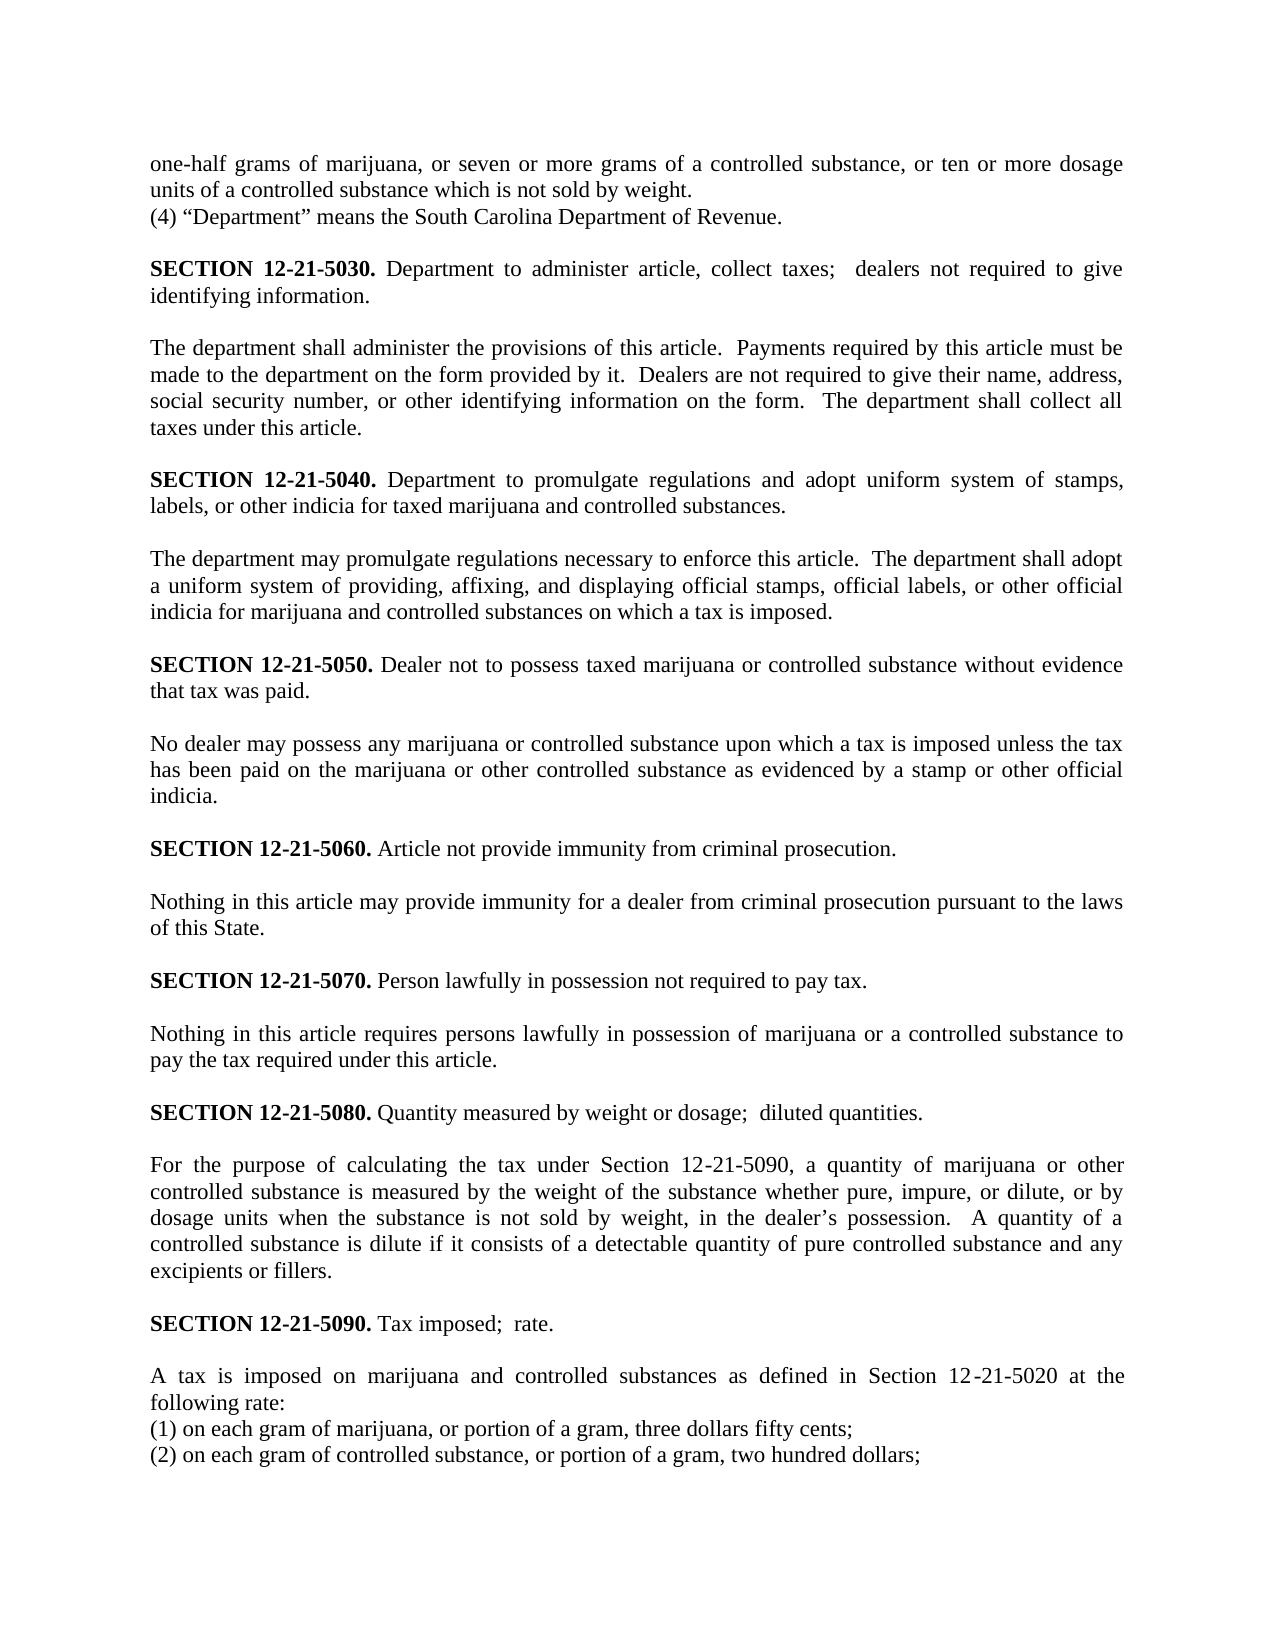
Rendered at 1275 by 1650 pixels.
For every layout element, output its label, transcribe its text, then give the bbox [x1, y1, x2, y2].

text For the purpose of calculating the tax under Section 12-21-5090, a quantity of marijuana or other controlled substance is measured by the weight of the substance whether pure, impure, or dilute, or by dosage units when the substance is not sold by weight, in the dealer’s possession. A quantity of a controlled substance is dilute if it consists of a detectable quantity of pure controlled substance and any excipients or fillers. [150, 1151, 1125, 1283]
text Nothing in this article requires persons lawfully in possession of marijuana or a controlled substance to pay the tax required under this article. [150, 1020, 1125, 1072]
text SECTION 12-21-5030. Department to administer article, collect taxes; dealers not required to give identifying information. [150, 255, 1125, 308]
text A tax is imposed on marijuana and controlled substances as defined in Section 12-21-5020 at the following rate: [150, 1362, 1125, 1415]
text SECTION 12-21-5050. Dealer not to possess taxed marijuana or controlled substance without evidence that tax was paid. [150, 651, 1125, 703]
text (2) on each gram of controlled substance, or portion of a gram, two hundred dollars; [150, 1441, 1125, 1468]
text No dealer may possess any marijuana or controlled substance upon which a tax is imposed unless the tax has been paid on the marijuana or other controlled substance as evidenced by a stamp or other official indicia. [150, 730, 1125, 809]
text SECTION 12-21-5060. Article not provide immunity from criminal prosecution. [150, 835, 1125, 862]
text SECTION 12-21-5040. Department to promulgate regulations and adopt uniform system of stamps, labels, or other indicia for taxed marijuana and controlled substances. [150, 466, 1125, 519]
text SECTION 12-21-5090. Tax imposed; rate. [150, 1309, 1125, 1336]
text SECTION 12-21-5070. Person lawfully in possession not required to pay tax. [150, 967, 1125, 993]
text SECTION 12-21-5080. Quantity measured by weight or dosage; diluted quantities. [150, 1099, 1125, 1125]
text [150, 150, 1125, 203]
text The department shall administer the provisions of this article. Payments required by this article must be made to the department on the form provided by it. Dealers are not required to give their name, address, social security number, or other identifying information on the form. The department shall collect all taxes under this article. [150, 334, 1125, 440]
text (1) on each gram of marijuana, or portion of a gram, three dollars fifty cents; [150, 1415, 1125, 1441]
text Nothing in this article may provide immunity for a dealer from criminal prosecution pursuant to the laws of this State. [150, 888, 1125, 941]
text (4) “Department” means the South Carolina Department of Revenue. [150, 203, 1125, 229]
text The department may promulgate regulations necessary to enforce this article. The department shall adopt a uniform system of providing, affixing, and displaying official stamps, official labels, or other official indicia for marijuana and controlled substances on which a tax is imposed. [150, 545, 1125, 624]
